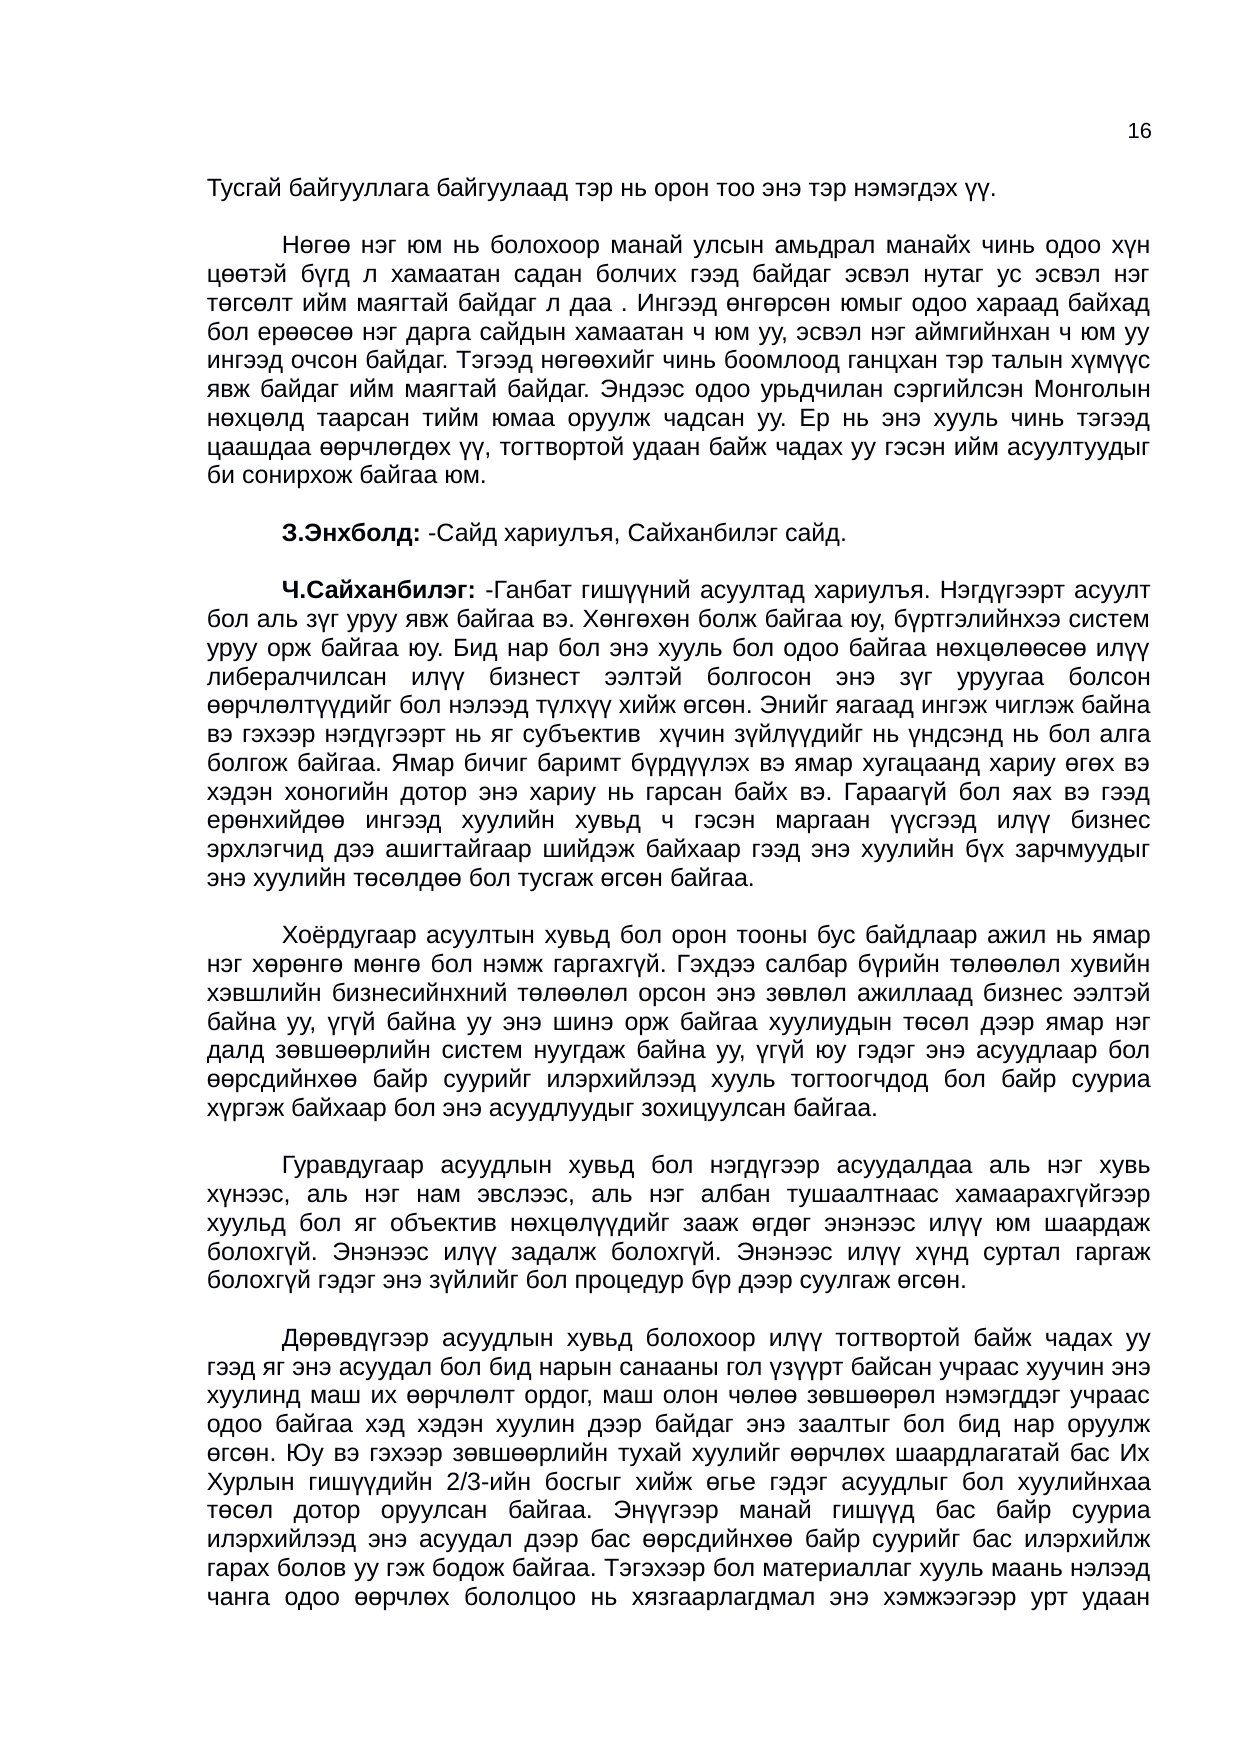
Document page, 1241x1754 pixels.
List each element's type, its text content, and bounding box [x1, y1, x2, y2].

text Гуравдугаар асуудлын хувьд бол нэгдүгээр асуудалдаа аль нэг хувь хүнээс, аль нэг нам эвслээс, аль нэг албан тушаалтнаас хамаарахгүйгээр хуульд бол яг объектив нөхцөлүүдийг зааж өгдөг энэнээс илүү юм шаардаж болохгүй. Энэнээс илүү задалж болохгүй. Энэнээс илүү хүнд суртал гаргаж болохгүй гэдэг энэ зүйлийг бол процедур бүр дээр суулгаж өгсөн. [207, 1150, 1152, 1294]
text Ч.Сайханбилэг: -Ганбат гишүүний асуултад хариулъя. Нэгдүгээрт асуулт бол аль зүг уруу явж байгаа вэ. Хөнгөхөн болж байгаа юу, бүртгэлийнхээ систем уруу орж байгаа юу. Бид нар бол энэ хууль бол одоо байгаа нөхцөлөөсөө илүү либералчилсан илүү бизнест ээлтэй болгосон энэ зүг уруугаа болсон өөрчлөлтүүдийг бол нэлээд түлхүү хийж өгсөн. Энийг яагаад ингэж чиглэж байна вэ гэхээр нэгдүгээрт нь яг субъектив хүчин зүйлүүдийг нь үндсэнд нь бол алга болгож байгаа. Ямар бичиг баримт бүрдүүлэх вэ ямар хугацаанд хариу өгөх вэ хэдэн хоногийн дотор энэ хариу нь гарсан байх вэ. Гараагүй бол яах вэ гээд ерөнхийдөө ингээд хуулийн хувьд ч гэсэн маргаан үүсгээд илүү бизнес эрхлэгчид дээ ашигтайгаар шийдэж байхаар гээд энэ хуулийн бүх зарчмуудыг энэ хуулийн төсөлдөө бол тусгаж өгсөн байгаа. [207, 575, 1152, 892]
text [207, 173, 1152, 202]
text З.Энхболд: -Сайд хариулъя, Сайханбилэг сайд. [207, 518, 1152, 547]
text Хоёрдугаар асуултын хувьд бол орон тооны бус байдлаар ажил нь ямар нэг хөрөнгө мөнгө бол нэмж гаргахгүй. Гэхдээ салбар бүрийн төлөөлөл хувийн хэвшлийн бизнесийнхний төлөөлөл орсон энэ зөвлөл ажиллаад бизнес ээлтэй байна уу, үгүй байна уу энэ шинэ орж байгаа хуулиудын төсөл дээр ямар нэг далд зөвшөөрлийн систем нуугдаж байна уу, үгүй юу гэдэг энэ асуудлаар бол өөрсдийнхөө байр суурийг илэрхийлээд хууль тогтоогчдод бол байр сууриа хүргэж байхаар бол энэ асуудлуудыг зохицуулсан байгаа. [207, 920, 1152, 1122]
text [207, 1323, 1152, 1610]
text Нөгөө нэг юм нь болохоор манай улсын амьдрал манайх чинь одоо хүн цөөтэй бүгд л хамаатан садан болчих гээд байдаг эсвэл нутаг ус эсвэл нэг төгсөлт ийм маягтай байдаг л даа . Ингээд өнгөрсөн юмыг одоо хараад байхад бол ерөөсөө нэг дарга сайдын хамаатан ч юм уу, эсвэл нэг аймгийнхан ч юм уу ингээд очсон байдаг. Тэгээд нөгөөхийг чинь боомлоод ганцхан тэр талын хүмүүс явж байдаг ийм маягтай байдаг. Эндээс одоо урьдчилан сэргийлсэн Монголын нөхцөлд таарсан тийм юмаа оруулж чадсан уу. Ер нь энэ хууль чинь тэгээд цаашдаа өөрчлөгдөх үү, тогтвортой удаан байж чадах уу гэсэн ийм асуултуудыг би сонирхож байгаа юм. [207, 230, 1152, 489]
